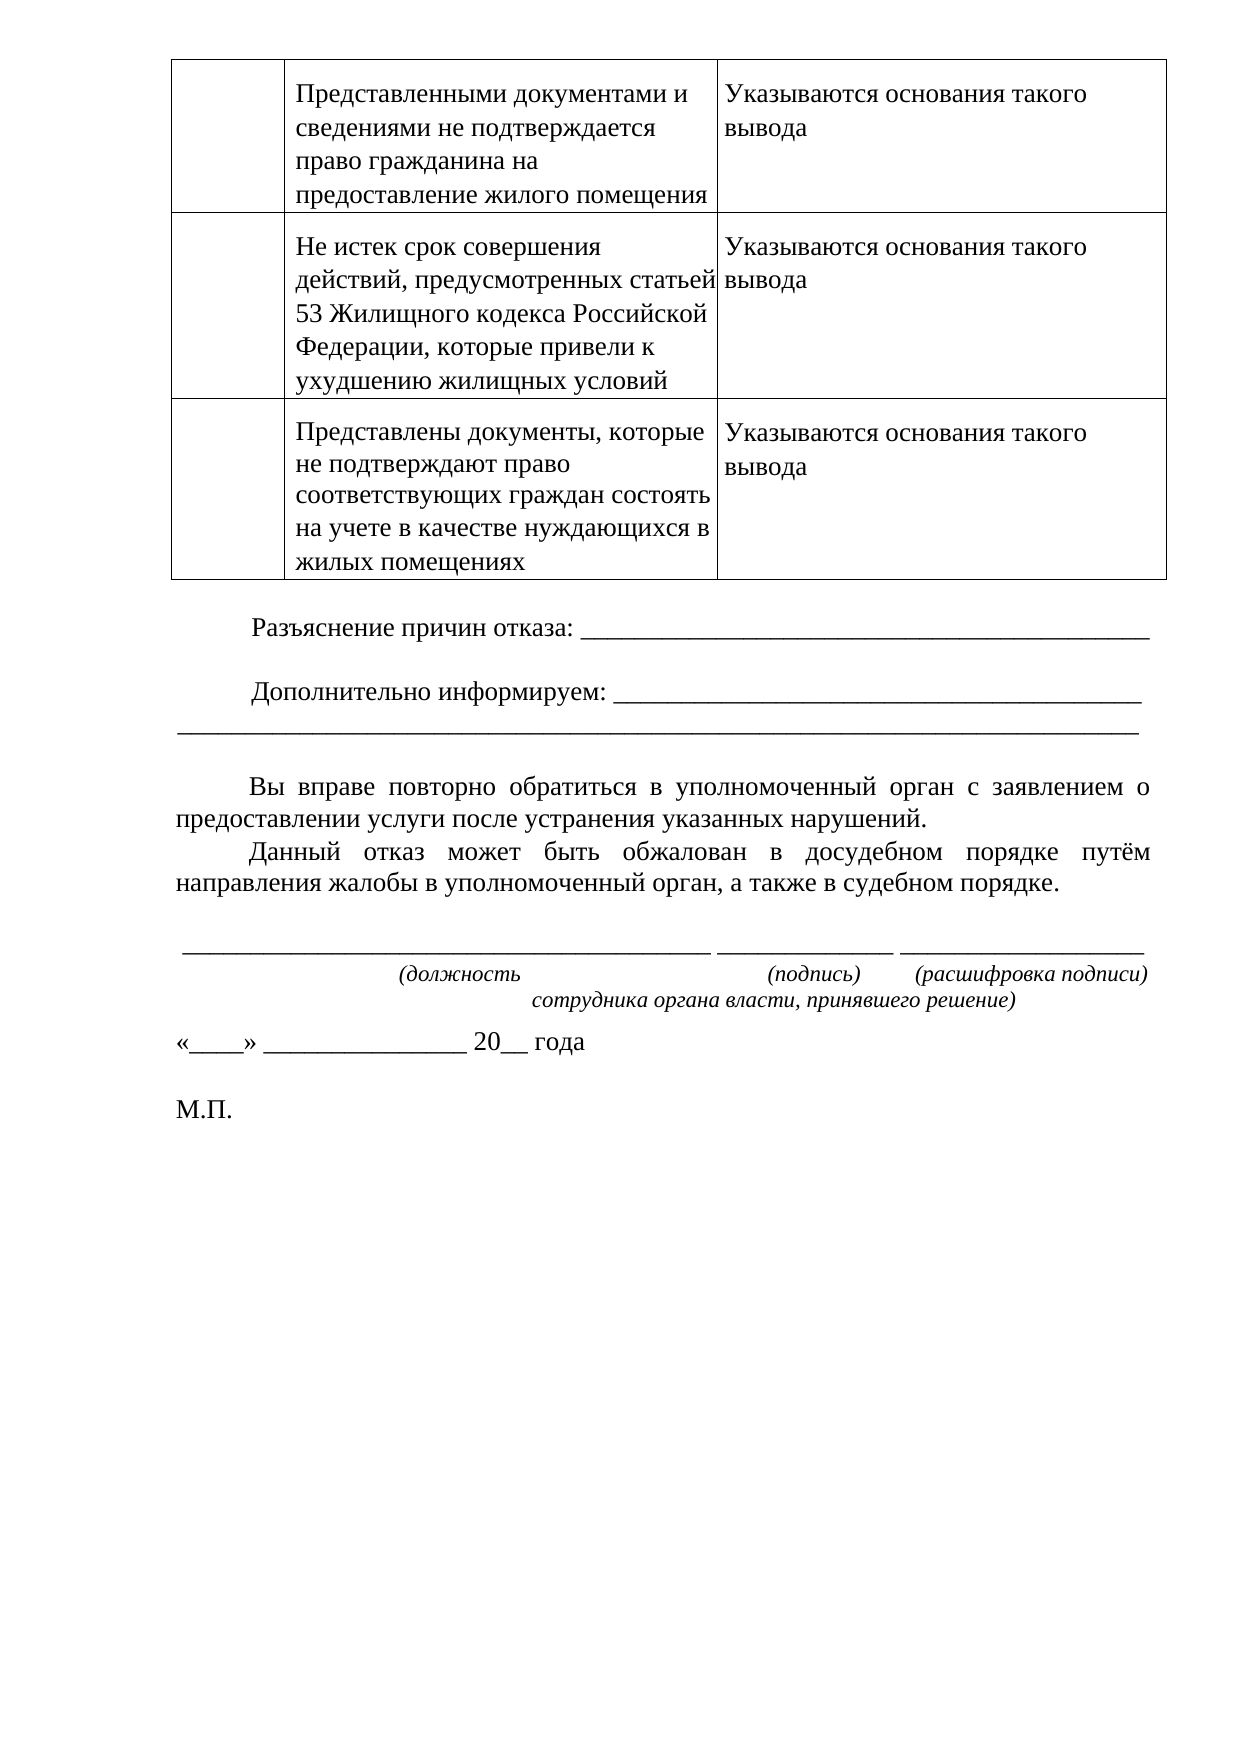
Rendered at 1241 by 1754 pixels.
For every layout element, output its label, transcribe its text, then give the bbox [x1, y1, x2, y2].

text сотрудника органа власти, принявшего решение) [325, 986, 1152, 1013]
text _______________________________________________________________________ [177, 706, 1152, 737]
text _______________________________________ _____________ __________________ [177, 926, 1152, 958]
table_cell Указываются основания такого вывода [718, 399, 1166, 579]
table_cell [718, 60, 1166, 212]
text М.П. [176, 1093, 1152, 1124]
table_cell [172, 399, 284, 579]
text «____» _______________ 20__ года [176, 1025, 1120, 1056]
table_cell Указываются основания такого вывода [718, 213, 1166, 398]
table_cell Не истек срок совершения действий, предусмотренных статьей 53 Жилищного кодекса Российской Федерации, которые привели к ухудшению жилищных условий [285, 213, 717, 398]
text Разъяснение причин отказа: __________________________________________ [178, 611, 1152, 642]
text (должность (подпись) (расшифровка подписи) [325, 960, 1152, 986]
table_cell [172, 60, 284, 212]
text Дополнительно информируем: _______________________________________ [178, 675, 1152, 706]
table_cell [172, 213, 284, 398]
text Данный отказ может быть обжалован в досудебном порядке путём направления жалобы в уполномоченный орган, а также в судебном порядке. [176, 834, 1152, 898]
table_cell Представлены документы, которые не подтверждают право соответствующих граждан состоять на учете в качестве нуждающихся в жилых помещениях [285, 399, 717, 579]
text Вы вправе повторно обратиться в уполномоченный орган с заявлением о предоставлении услуги после устранения указанных нарушений. [176, 770, 1152, 833]
table_cell Представленными документами и сведениями не подтверждается право гражданина на предоставление жилого помещения [285, 60, 717, 212]
